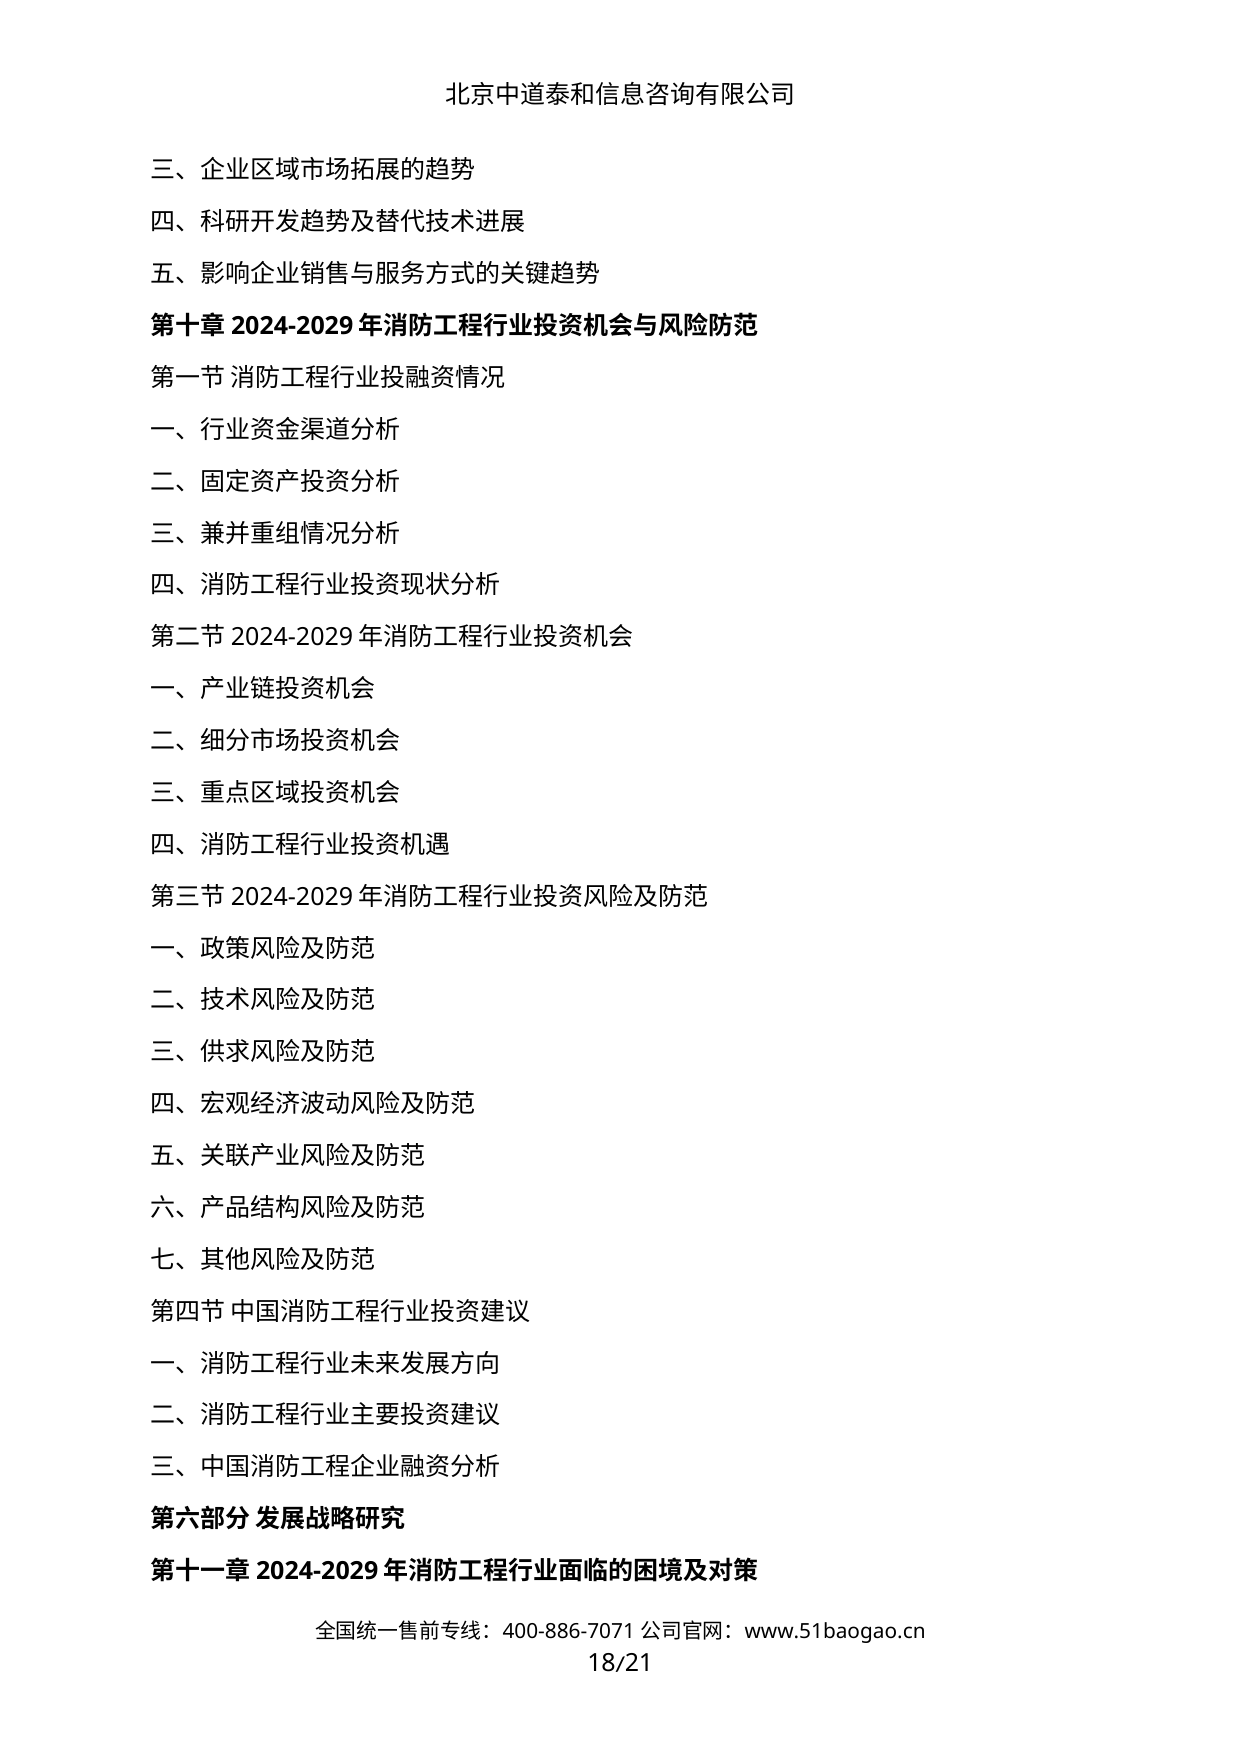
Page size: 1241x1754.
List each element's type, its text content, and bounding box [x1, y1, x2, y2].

text 六、产品结构风险及防范 [150, 1187, 1090, 1224]
text 第四节 中国消防工程行业投资建议 [150, 1291, 1090, 1327]
text 二、消防工程行业主要投资建议 [150, 1395, 1090, 1431]
text 第十一章 2024-2029年消防工程行业面临的困境及对策 [150, 1551, 1090, 1587]
text 四、科研开发趋势及替代技术进展 [150, 202, 1090, 238]
text 三、重点区域投资机会 [150, 772, 1090, 809]
text 一、产业链投资机会 [150, 669, 1090, 705]
text 第十章 2024-2029年消防工程行业投资机会与风险防范 [150, 306, 1090, 342]
text 四、宏观经济波动风险及防范 [150, 1084, 1090, 1120]
text 一、消防工程行业未来发展方向 [150, 1343, 1090, 1379]
text 第二节 2024-2029年消防工程行业投资机会 [150, 617, 1090, 653]
text 七、其他风险及防范 [150, 1239, 1090, 1276]
text 第六部分 发展战略研究 [150, 1499, 1090, 1535]
text 三、中国消防工程企业融资分析 [150, 1447, 1090, 1483]
text 第一节 消防工程行业投融资情况 [150, 357, 1090, 394]
text 一、行业资金渠道分析 [150, 409, 1090, 446]
text 一、政策风险及防范 [150, 928, 1090, 964]
text 五、关联产业风险及防范 [150, 1136, 1090, 1172]
text 四、消防工程行业投资现状分析 [150, 565, 1090, 601]
text 三、供求风险及防范 [150, 1032, 1090, 1068]
text 二、技术风险及防范 [150, 980, 1090, 1016]
text 三、兼并重组情况分析 [150, 513, 1090, 549]
text 二、细分市场投资机会 [150, 721, 1090, 757]
text 四、消防工程行业投资机遇 [150, 824, 1090, 861]
text 五、影响企业销售与服务方式的关键趋势 [150, 254, 1090, 290]
text 三、企业区域市场拓展的趋势 [150, 150, 1090, 186]
text 二、固定资产投资分析 [150, 461, 1090, 497]
text 第三节 2024-2029年消防工程行业投资风险及防范 [150, 876, 1090, 912]
